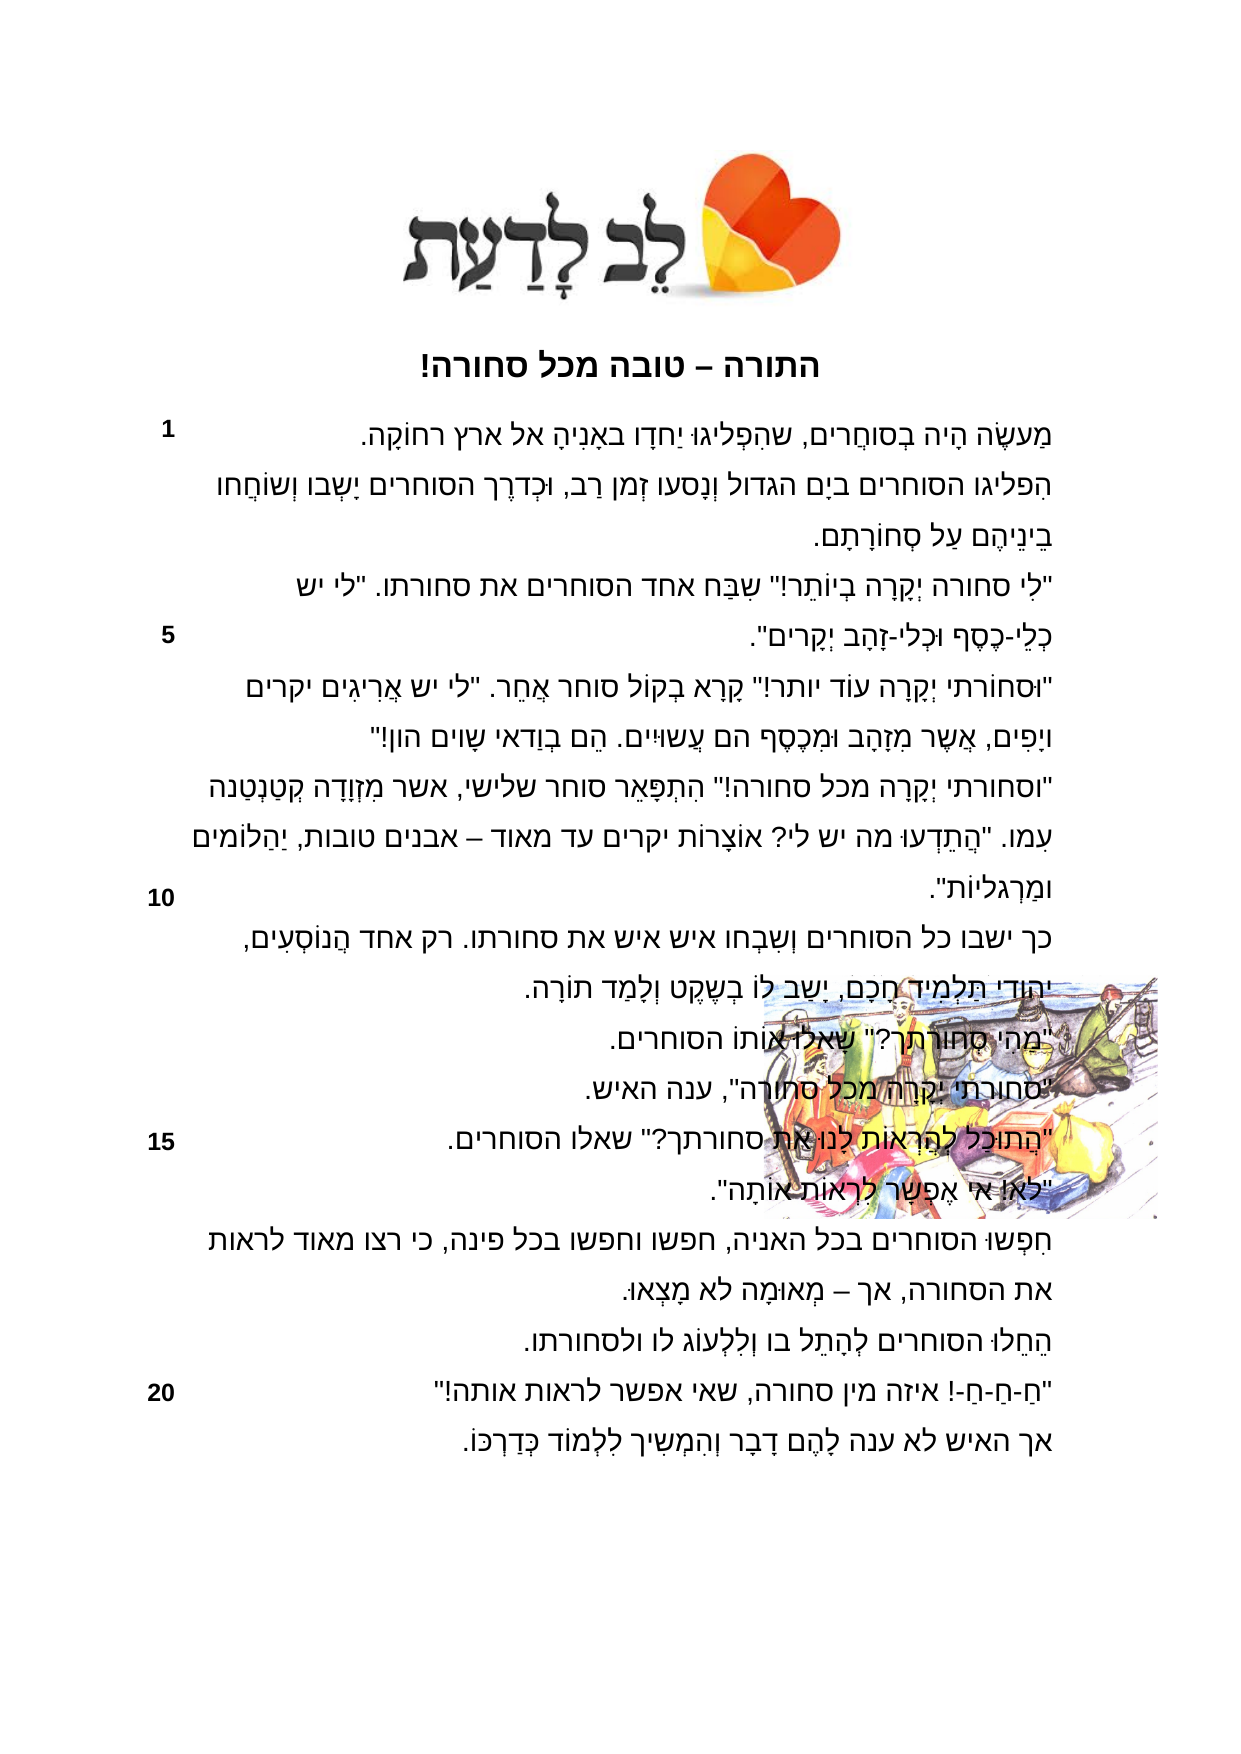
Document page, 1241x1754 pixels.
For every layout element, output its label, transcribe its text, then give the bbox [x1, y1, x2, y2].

text התורה – טובה מכל סחורה! [187, 346, 1053, 384]
text "סחורתי יְקָרָה מכל סחורה", ענה האיש. [187, 1072, 1053, 1106]
text "לא! אי אֶפְשָר לִרְאוֹת אוֹתָה". [187, 1173, 1053, 1206]
text "לִי סחורה יְקָרָה בְיוֹתֵר!" שִבַּח אחד הסוחרים את סחורתו. "לי יש כְלֵי-כֶסֶף וּכְלי-זָהָב יְקָרים". [187, 569, 1053, 653]
picture [385, 150, 855, 308]
text מַעשֶׂה הָיה בְסוחֲרים, שהִפְליגוּ יַחדָו באָנִיהָ אל ארץ רחוֹקָה. [191, 418, 1053, 452]
picture [763, 975, 1158, 1219]
text הֵחֵלוּ הסוחרים לְהָתֵל בו וְלִלְעוֹג לו ולסחורתו. [187, 1324, 1053, 1357]
text הִפליגו הסוחרים ביָם הגדול וְנָסעו זְמן רַב, וּכְדרֶך הסוחרים יָשְבו וְשוֹחֲחו בֵינֵיהֶם עַל סְחוֹרָתָם. [187, 468, 1053, 552]
text כך ישבו כל הסוחרים וְשִבְחו איש איש את סחורתו. רק אחד הֲנוֹסְעִים, יהודי תַּלְמִיד חָכָם, יָשַב לוֹ בְשֶקֶט וְלָמַד תוֹרָה. [187, 921, 1053, 1005]
text "מַהִי סְחורתך?" שָאלוּ אוֹתוֹ הסוחרים. [187, 1022, 1053, 1055]
text "וּסחוֹרתי יְקָרָה עוֹד יותר!" קָרָא בְקוֹל סוחר אֲחֵר. "לי יש אֲרִיגִים יקרים ויָפִים, אֲשֶר מִזָהָב וּמִכֶסֶף הם עֲשוּיִים. הֵם בְוַדאי שָוים הון!" [187, 669, 1053, 753]
text "וסחורתי יְקָרָה מכל סחורה!" הִתְפָּאֵר סוחר שלישי, אשר מִזְוָדָה קְטַנְטַנה עִמו. "הֲתֵדְעוּ מה יש לי? אוֹצָרוֹת יקרים עד מאוד – אבנים טובות, יַהַלוֹמים ומַרְגליוֹת". [187, 770, 1053, 904]
text אך האיש לא ענה לָהֶם דָבָר וְהִמְשִיך לִלְמוֹד כְּדַרְכּוֹ. [187, 1424, 1053, 1458]
text "חַ-חַ-חַ-! איזה מין סחורה, שאי אפשר לראות אותה!" [187, 1374, 1053, 1407]
text חִפְשוּ הסוחרים בכל האניה, חפשו וחפשו בכל פינה, כי רצו מאוד לראות את הסחורה, אך – מְאוּמָה לא מָצְאוּ. [187, 1223, 1053, 1307]
text "הֲתוּכַל לְהֲרְאוֹת לָנוּ את סחורתך?" שאלו הסוחרים. [187, 1122, 1053, 1156]
